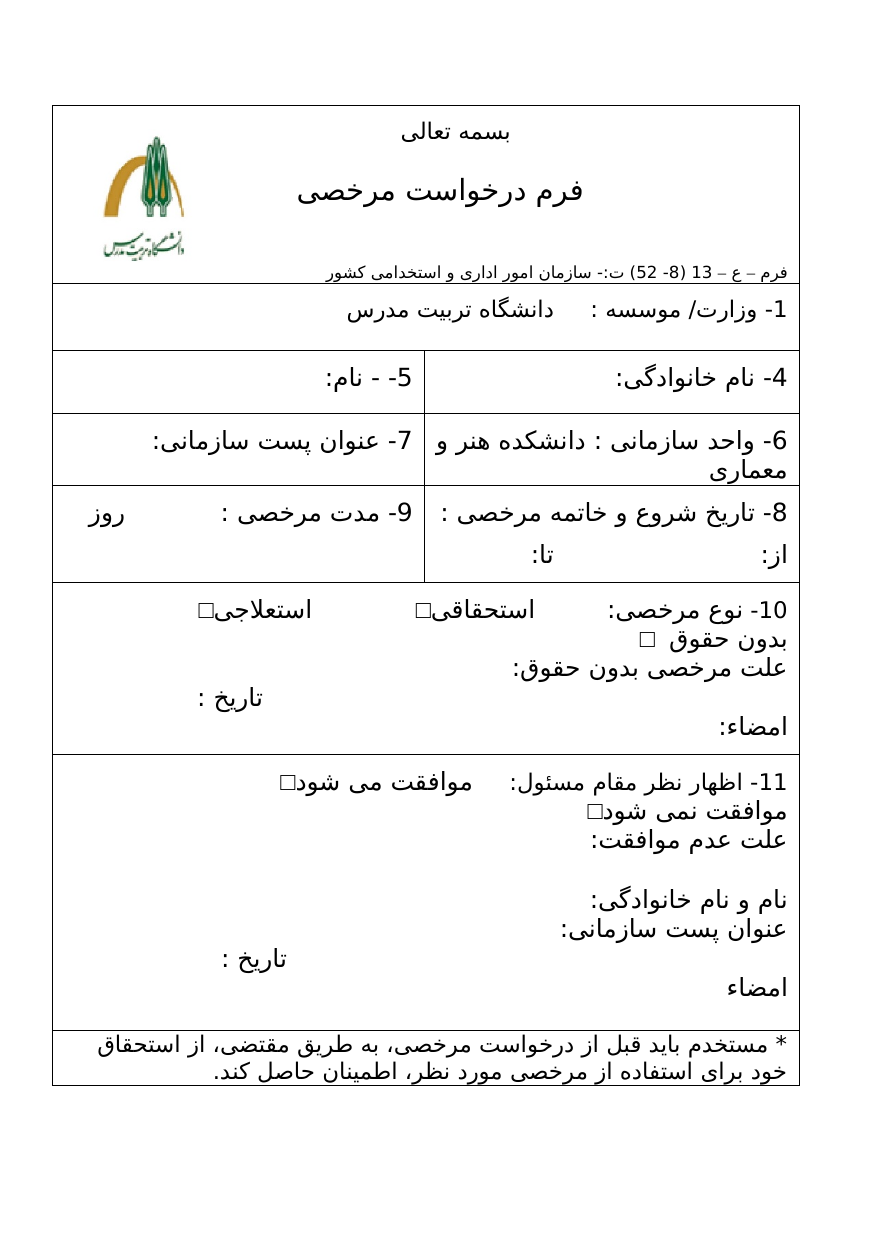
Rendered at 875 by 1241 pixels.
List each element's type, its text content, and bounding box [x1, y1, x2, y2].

table_cell 6- واحد سازمانی : دانشکده هنر و معماری [425, 414, 799, 485]
table_cell 8- تاریخ شروع و خاتمه مرخصی : از: تا: [425, 486, 799, 582]
table_cell 11- اظهار نظر مقام مسئول: موافقت می شود□ موافقت نمی شود□ علت عدم موافقت: نام و نام خانوادگی: عنوان پست سازمانی: تاریخ : امضاء [53, 755, 799, 1030]
table_cell 1- وزارت/ موسسه : دانشگاه تربیت مدرس [53, 284, 799, 350]
table_cell * مستخدم باید قبل از درخواست مرخصی، به طریق مقتضی، از استحقاق خود برای استفاده از مرخصی مورد نظر، اطمینان حاصل کند. [53, 1031, 799, 1084]
table_cell 7- عنوان پست سازمانی: [53, 414, 424, 485]
table_cell 5- - نام: [53, 351, 424, 413]
picture [82, 129, 221, 277]
table_cell 9- مدت مرخصی : روز [53, 486, 424, 582]
table_header بسمه تعالی فرم درخواست مرخصی فرم – ع – 13 (8- 52) ت:- سازمان امور اداری و استخدامی کشور [53, 106, 799, 283]
table_cell 4- نام خانوادگی: [425, 351, 799, 413]
table_cell 10- نوع مرخصی: استحقاقی□ استعلاجی□ بدون حقوق □ علت مرخصی بدون حقوق: تاریخ : امضاء: [53, 583, 799, 754]
